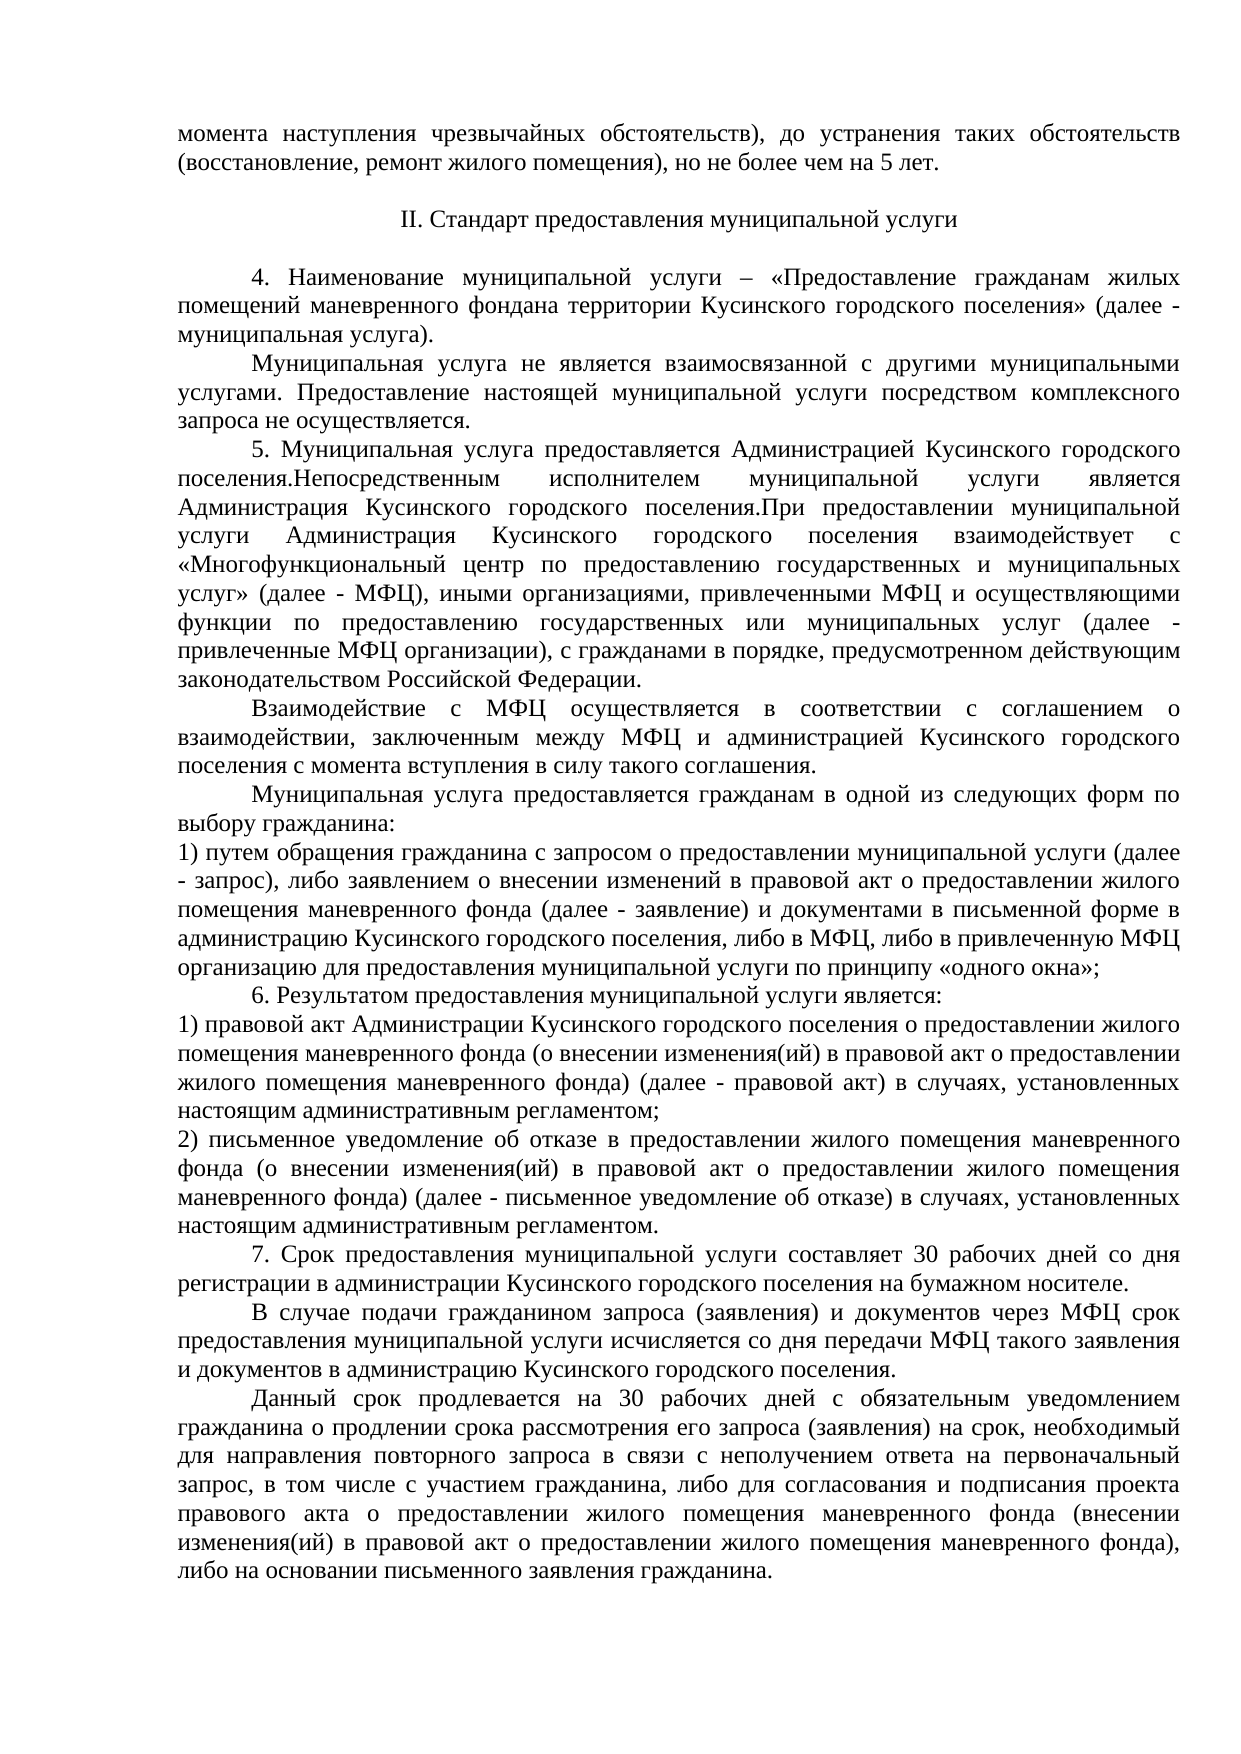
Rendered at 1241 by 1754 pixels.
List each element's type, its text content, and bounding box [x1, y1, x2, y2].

text 2) письменное уведомление об отказе в предоставлении жилого помещения маневренного фонда (о внесении изменения(ий) в правовой акт о предоставлении жилого помещения маневренного фонда) (далее - письменное уведомление об отказе) в случаях, установленных настоящим административным регламентом. [177, 1124, 1181, 1239]
text 6. Результатом предоставления муниципальной услуги является: [177, 981, 1181, 1009]
text 1) правовой акт Администрации Кусинского городского поселения о предоставлении жилого помещения маневренного фонда (о внесении изменения(ий) в правовой акт о предоставлении жилого помещения маневренного фонда) (далее - правовой акт) в случаях, установленных настоящим административным регламентом; [177, 1009, 1181, 1124]
text II. Стандарт предоставления муниципальной услуги [177, 204, 1181, 233]
text 4. Наименование муниципальной услуги – «Предоставление гражданам жилых помещений маневренного фондана территории Кусинского городского поселения» (далее - муниципальная услуга). [177, 262, 1181, 348]
text В случае подачи гражданином запроса (заявления) и документов через МФЦ срок предоставления муниципальной услуги исчисляется со дня передачи МФЦ такого заявления и документов в администрацию Кусинского городского поселения. [177, 1297, 1181, 1383]
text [177, 118, 1181, 176]
text Муниципальная услуга не является взаимосвязанной с другими муниципальными услугами. Предоставление настоящей муниципальной услуги посредством комплексного запроса не осуществляется. [177, 348, 1181, 434]
text Муниципальная услуга предоставляется гражданам в одной из следующих форм по выбору гражданина: [177, 779, 1181, 837]
text Взаимодействие с МФЦ осуществляется в соответствии с соглашением о взаимодействии, заключенным между МФЦ и администрацией Кусинского городского поселения с момента вступления в силу такого соглашения. [177, 693, 1181, 779]
text Данный срок продлевается на 30 рабочих дней с обязательным уведомлением гражданина о продлении срока рассмотрения его запроса (заявления) на срок, необходимый для направления повторного запроса в связи с неполучением ответа на первоначальный запрос, в том числе с участием гражданина, либо для согласования и подписания проекта правового акта о предоставлении жилого помещения маневренного фонда (внесении изменения(ий) в правовой акт о предоставлении жилого помещения маневренного фонда), либо на основании письменного заявления гражданина. [177, 1383, 1181, 1584]
text 1) путем обращения гражданина с запросом о предоставлении муниципальной услуги (далее - запрос), либо заявлением о внесении изменений в правовой акт о предоставлении жилого помещения маневренного фонда (далее - заявление) и документами в письменной форме в администрацию Кусинского городского поселения, либо в МФЦ, либо в привлеченную МФЦ организацию для предоставления муниципальной услуги по принципу «одного окна»; [177, 837, 1181, 981]
text 5. Муниципальная услуга предоставляется Администрацией Кусинского городского поселения.Непосредственным исполнителем муниципальной услуги является Администрация Кусинского городского поселения.При предоставлении муниципальной услуги Администрация Кусинского городского поселения взаимодействует с «Многофункциональный центр по предоставлению государственных и муниципальных услуг» (далее - МФЦ), иными организациями, привлеченными МФЦ и осуществляющими функции по предоставлению государственных или муниципальных услуг (далее - привлеченные МФЦ организации), с гражданами в порядке, предусмотренном действующим законодательством Российской Федерации. [177, 434, 1181, 693]
text 7. Срок предоставления муниципальной услуги составляет 30 рабочих дней со дня регистрации в администрации Кусинского городского поселения на бумажном носителе. [177, 1239, 1181, 1297]
